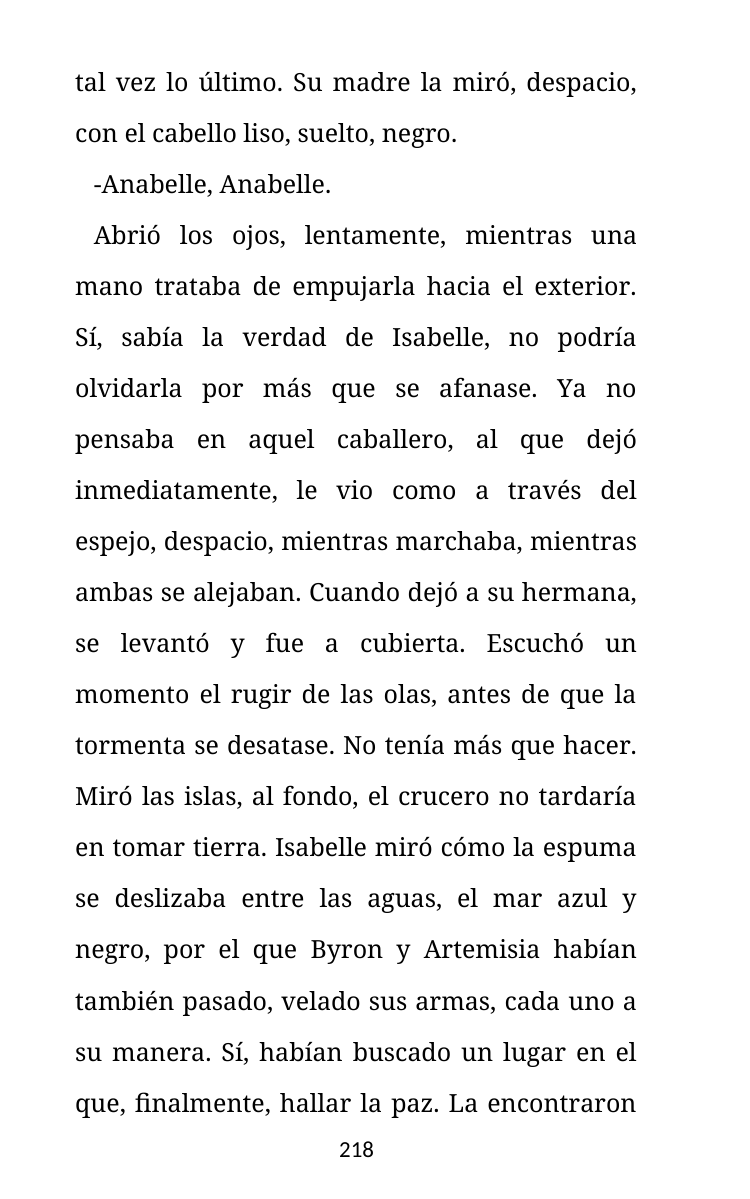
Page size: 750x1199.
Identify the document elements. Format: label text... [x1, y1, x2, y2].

text -Anabelle, Anabelle. [75, 167, 637, 201]
